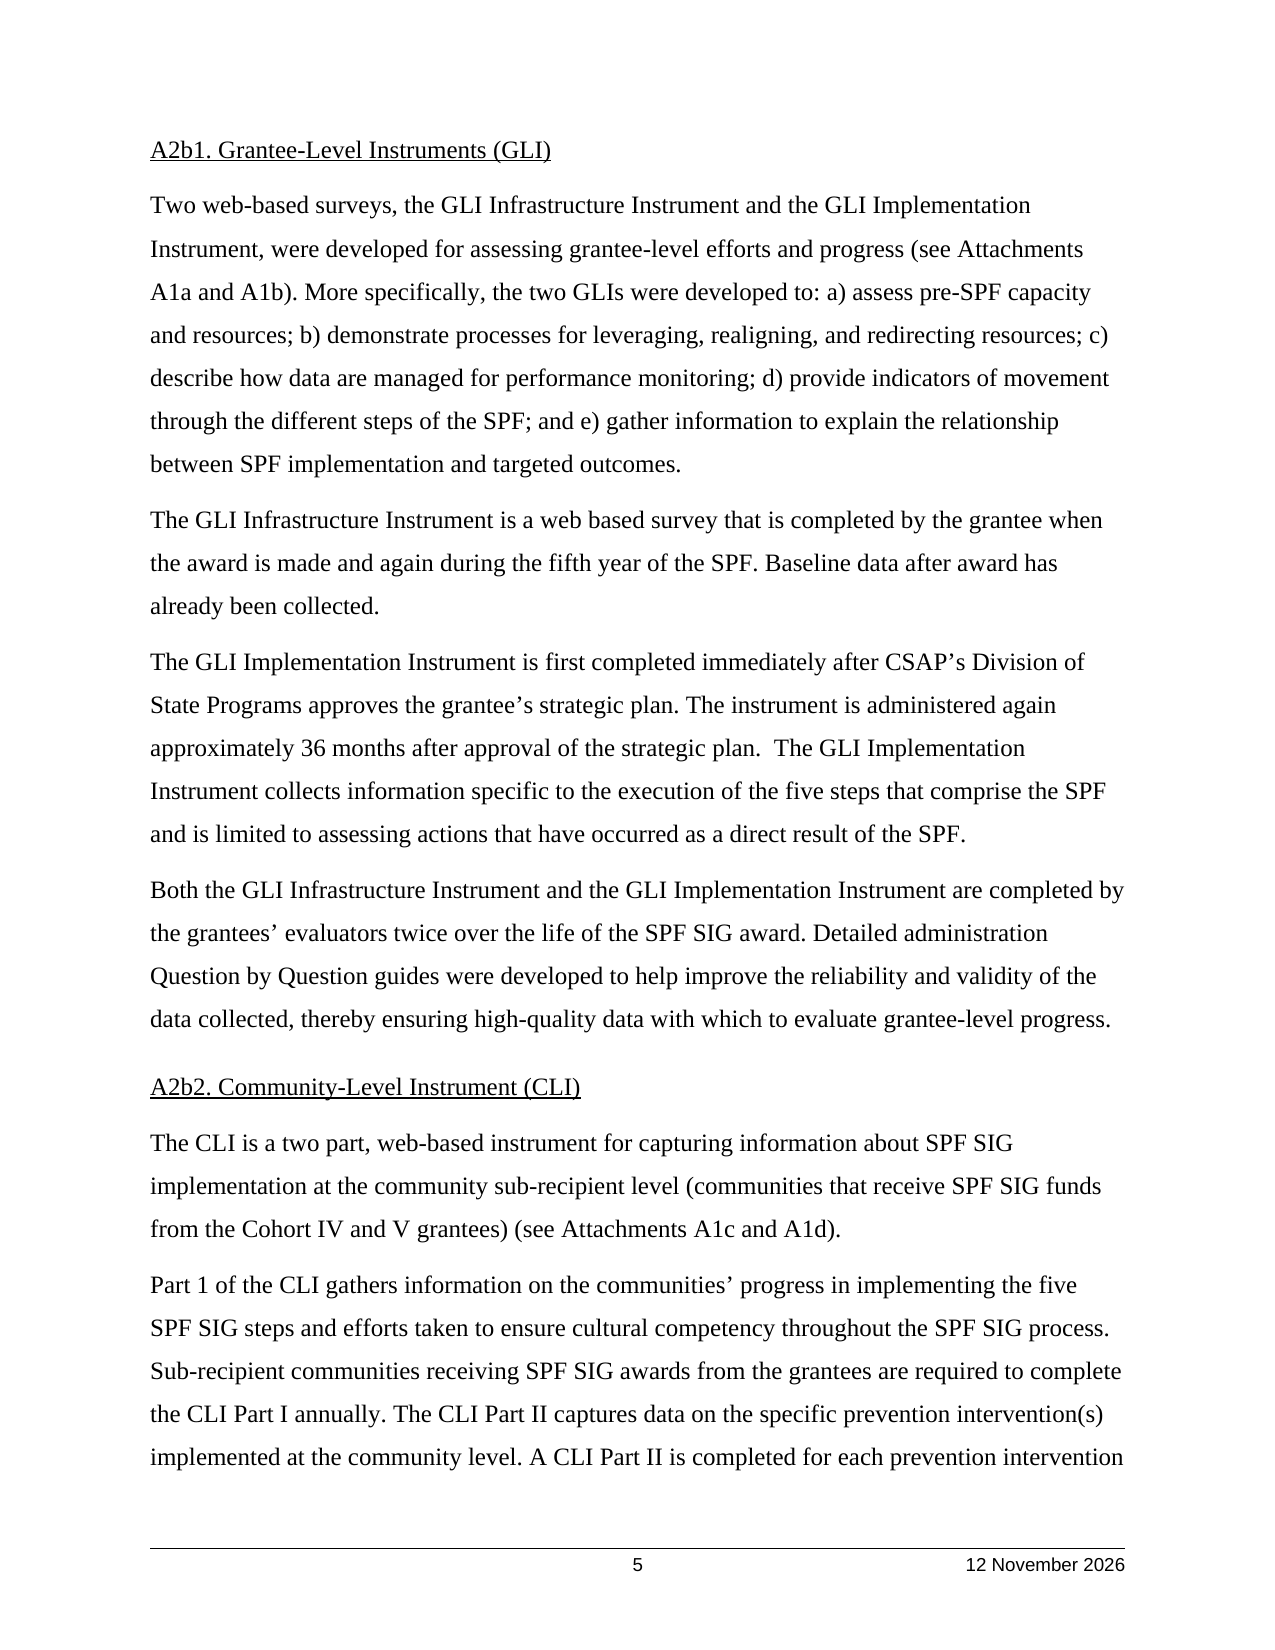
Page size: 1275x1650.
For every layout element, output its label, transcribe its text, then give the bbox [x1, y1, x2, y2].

text The GLI Implementation Instrument is first completed immediately after CSAP’s Division of State Programs approves the grantee’s strategic plan. The instrument is administered again approximately 36 months after approval of the strategic plan. The GLI Implementation Instrument collects information specific to the execution of the five steps that comprise the SPF and is limited to assessing actions that have occurred as a direct result of the SPF. [150, 647, 1125, 848]
text Both the GLI Infrastructure Instrument and the GLI Implementation Instrument are completed by the grantees’ evaluators twice over the life of the SPF SIG award. Detailed administration Question by Question guides were developed to help improve the reliability and validity of the data collected, thereby ensuring high-quality data with which to evaluate grantee-level progress. [150, 875, 1125, 1033]
text The GLI Infrastructure Instrument is a web based survey that is completed by the grantee when the award is made and again during the fifth year of the SPF. Baseline data after award has already been collected. [150, 505, 1125, 620]
text Two web-based surveys, the GLI Infrastructure Instrument and the GLI Implementation Instrument, were developed for assessing grantee-level efforts and progress (see Attachments A1a and A1b). More specifically, the two GLIs were developed to: a) assess pre-SPF capacity and resources; b) demonstrate processes for leveraging, realigning, and redirecting resources; c) describe how data are managed for performance monitoring; d) provide indicators of movement through the different steps of the SPF; and e) gather information to explain the relationship between SPF implementation and targeted outcomes. [150, 191, 1125, 478]
subtitle A2b1. Grantee-Level Instruments (GLI) [150, 135, 1125, 164]
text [150, 1270, 1125, 1471]
text The CLI is a two part, web-based instrument for capturing information about SPF SIG implementation at the community sub-recipient level (communities that receive SPF SIG funds from the Cohort IV and V grantees) (see Attachments A1c and A1d). [150, 1128, 1125, 1243]
subtitle A2b2. Community-Level Instrument (CLI) [150, 1072, 1125, 1101]
